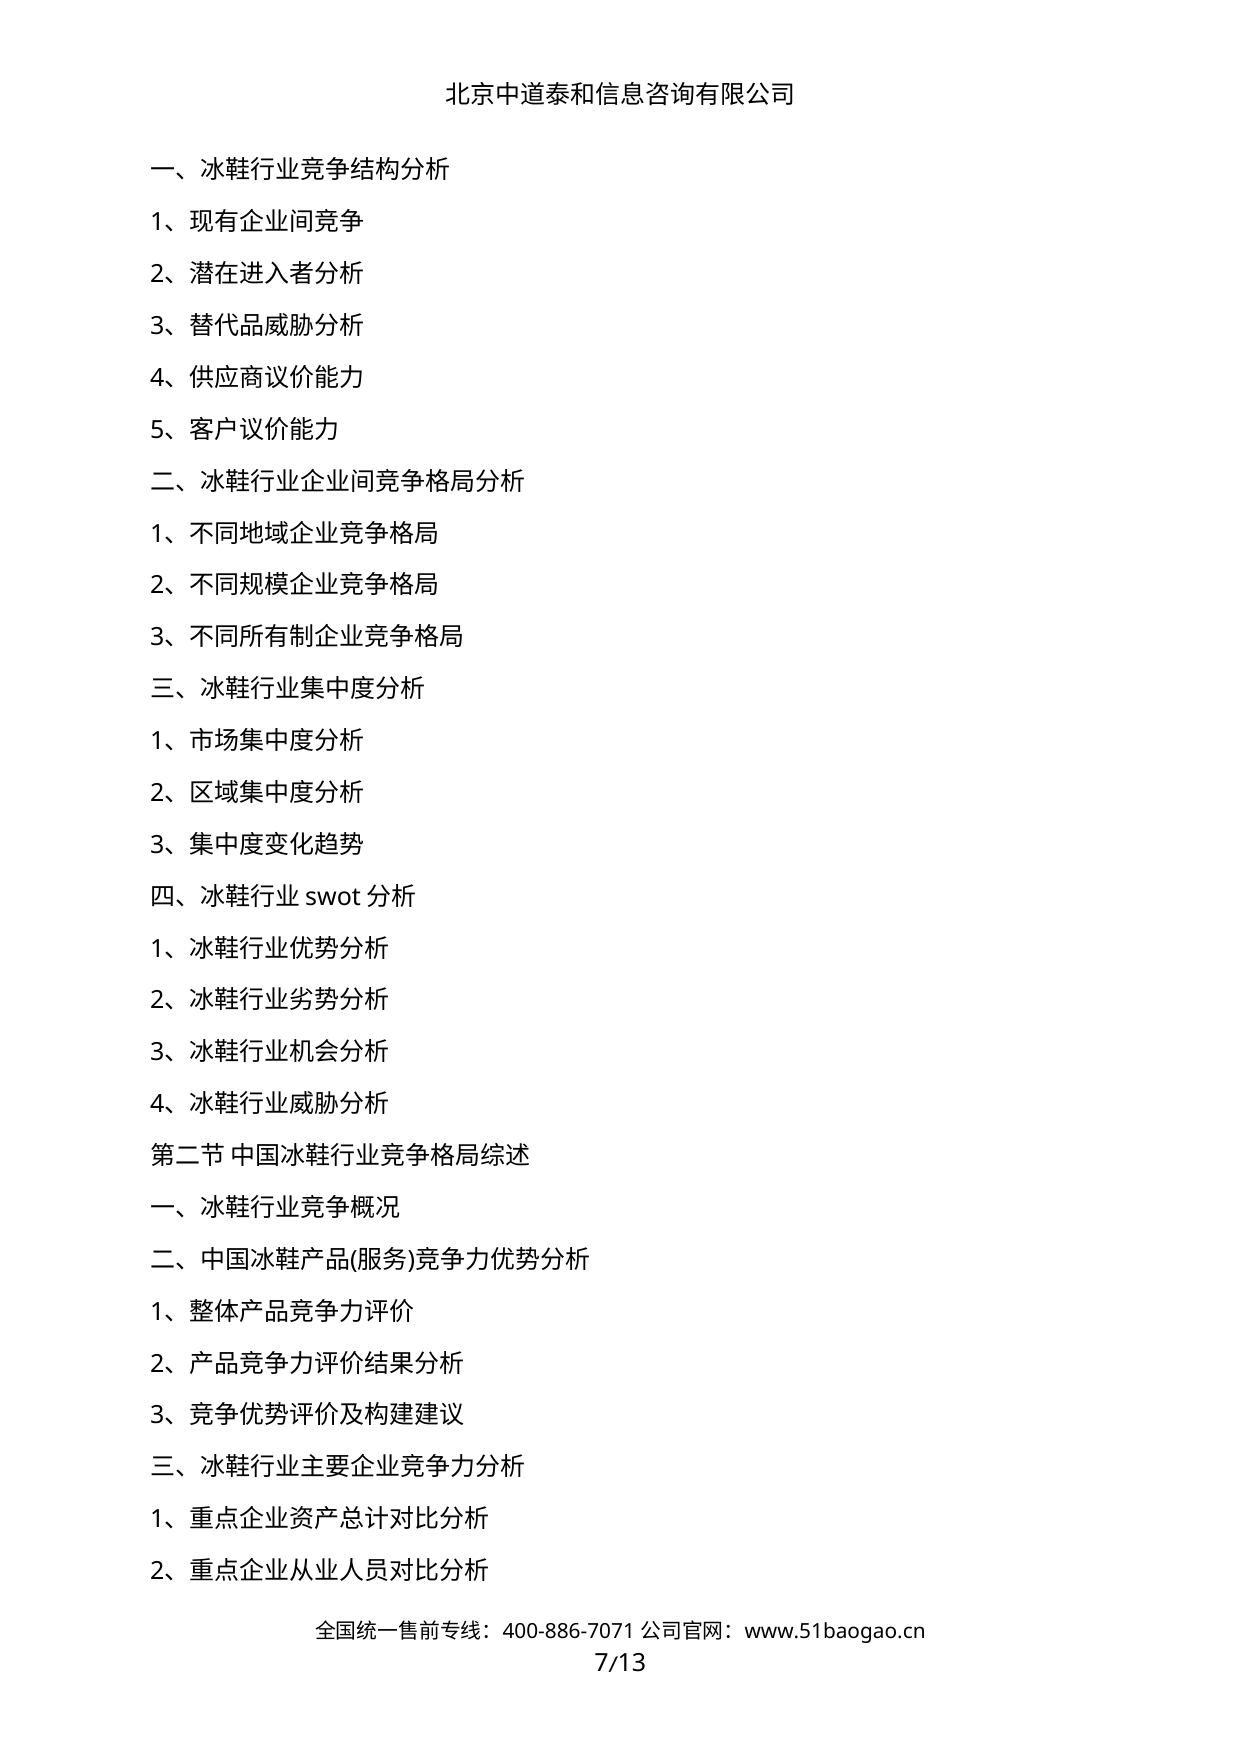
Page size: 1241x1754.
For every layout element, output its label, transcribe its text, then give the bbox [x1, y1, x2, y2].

text 3、竞争优势评价及构建建议 [150, 1395, 1090, 1431]
text 一、冰鞋行业竞争结构分析 [150, 150, 1090, 186]
text 4、供应商议价能力 [150, 357, 1090, 394]
text 1、冰鞋行业优势分析 [150, 928, 1090, 964]
text 1、整体产品竞争力评价 [150, 1291, 1090, 1327]
text 5、客户议价能力 [150, 409, 1090, 446]
text 3、冰鞋行业机会分析 [150, 1032, 1090, 1068]
text 四、冰鞋行业swot分析 [150, 876, 1090, 912]
text 三、冰鞋行业集中度分析 [150, 669, 1090, 705]
text 第二节 中国冰鞋行业竞争格局综述 [150, 1136, 1090, 1172]
text 2、产品竞争力评价结果分析 [150, 1343, 1090, 1379]
text 二、中国冰鞋产品(服务)竞争力优势分析 [150, 1239, 1090, 1276]
text 2、区域集中度分析 [150, 772, 1090, 809]
text 三、冰鞋行业主要企业竞争力分析 [150, 1447, 1090, 1483]
text 2、不同规模企业竞争格局 [150, 565, 1090, 601]
text 3、不同所有制企业竞争格局 [150, 617, 1090, 653]
text 2、潜在进入者分析 [150, 254, 1090, 290]
text 一、冰鞋行业竞争概况 [150, 1187, 1090, 1224]
text 1、不同地域企业竞争格局 [150, 513, 1090, 549]
text 4、冰鞋行业威胁分析 [150, 1084, 1090, 1120]
text 1、重点企业资产总计对比分析 [150, 1499, 1090, 1535]
text 1、现有企业间竞争 [150, 202, 1090, 238]
text 2、重点企业从业人员对比分析 [150, 1551, 1090, 1587]
text 1、市场集中度分析 [150, 721, 1090, 757]
text 二、冰鞋行业企业间竞争格局分析 [150, 461, 1090, 497]
text 3、集中度变化趋势 [150, 824, 1090, 861]
text 2、冰鞋行业劣势分析 [150, 980, 1090, 1016]
text 3、替代品威胁分析 [150, 306, 1090, 342]
